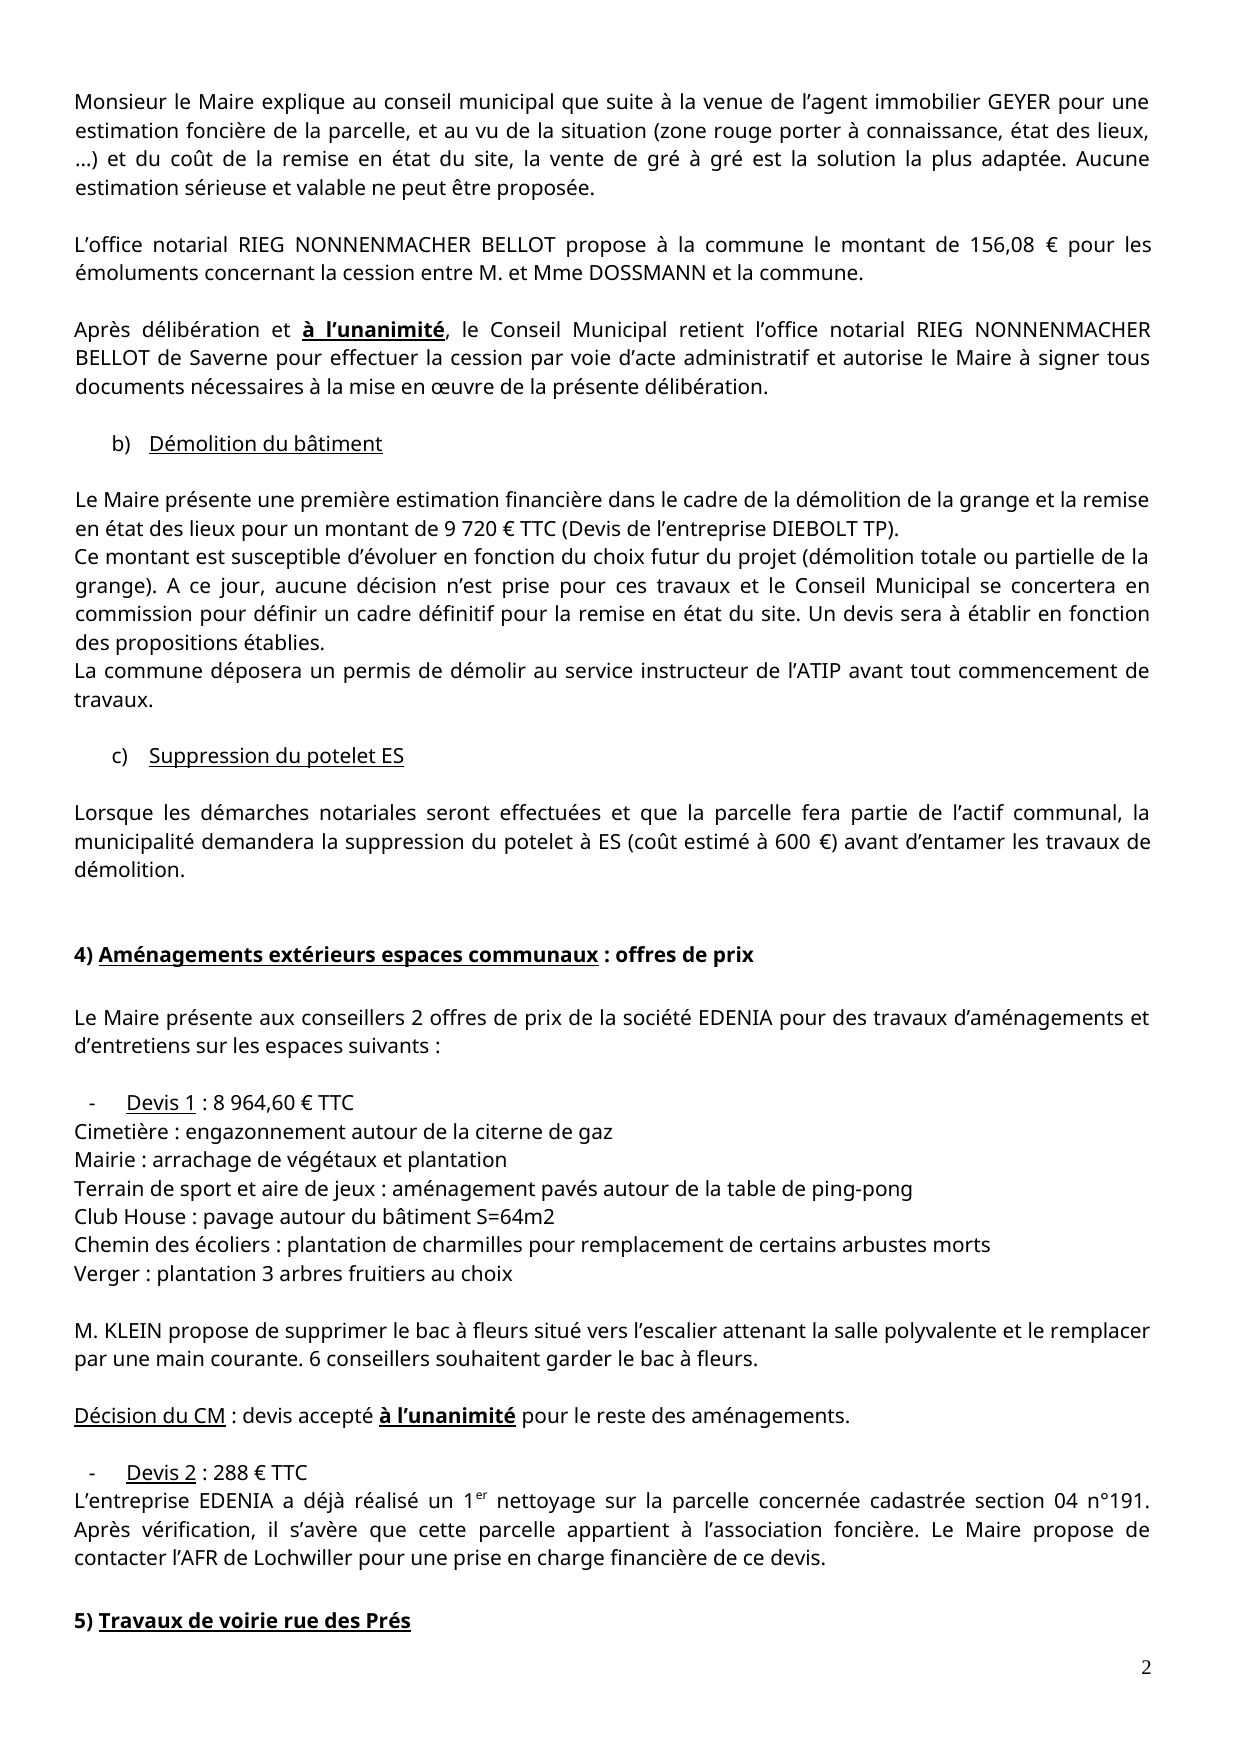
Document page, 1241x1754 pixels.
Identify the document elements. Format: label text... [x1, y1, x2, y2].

text Le Maire présente aux conseillers 2 offres de prix de la société EDENIA pour des travaux d’aménagements et d’entretiens sur les espaces suivants : [74, 1003, 1152, 1060]
text La commune déposera un permis de démolir au service instructeur de l’ATIP avant tout commencement de travaux. [74, 656, 1152, 713]
text Mairie : arrachage de végétaux et plantation [74, 1145, 1152, 1174]
list Démolition du bâtiment [111, 429, 1152, 457]
list Suppression du potelet ES [111, 742, 1152, 770]
text Terrain de sport et aire de jeux : aménagement pavés autour de la table de ping-pong [74, 1174, 1152, 1202]
list Devis 1 : 8 964,60 € TTC [89, 1088, 1152, 1117]
text Verger : plantation 3 arbres fruitiers au choix [74, 1259, 1152, 1287]
text Décision du CM : devis accepté à l’unanimité pour le reste des aménagements. [74, 1401, 1152, 1430]
text Après délibération et à l’unanimité, le Conseil Municipal retient l’office notarial RIEG NONNENMACHER BELLOT de Saverne pour effectuer la cession par voie d’acte administratif et autorise le Maire à signer tous documents nécessaires à la mise en œuvre de la présente délibération. [74, 315, 1152, 400]
list Ce montant est susceptible d’évoluer en fonction du choix futur du projet (démolition totale ou partielle de la grange). A ce jour, aucune décision n’est prise pour ces travaux et le Conseil Municipal se concertera en commission pour définir un cadre définitif pour la remise en état du site. Un devis sera à établir en fonction des propositions établies. [74, 542, 1152, 656]
text L’entreprise EDENIA a déjà réalisé un 1er nettoyage sur la parcelle concernée cadastrée section 04 n°191. Après vérification, il s’avère que cette parcelle appartient à l’association foncière. Le Maire propose de contacter l’AFR de Lochwiller pour une prise en charge financière de ce devis. [74, 1487, 1152, 1572]
text L’office notarial RIEG NONNENMACHER BELLOT propose à la commune le montant de 156,08 € pour les émoluments concernant la cession entre M. et Mme DOSSMANN et la commune. [74, 230, 1152, 287]
list Devis 2 : 288 € TTC [89, 1458, 1152, 1487]
text M. KLEIN propose de supprimer le bac à fleurs situé vers l’escalier attenant la salle polyvalente et le remplacer par une main courante. 6 conseillers souhaitent garder le bac à fleurs. [74, 1316, 1152, 1373]
list Le Maire présente une première estimation financière dans le cadre de la démolition de la grange et la remise en état des lieux pour un montant de 9 720 € TTC (Devis de l’entreprise DIEBOLT TP). [75, 486, 1152, 542]
text Club House : pavage autour du bâtiment S=64m2 [74, 1202, 1152, 1231]
text 4) Aménagements extérieurs espaces communaux : offres de prix [74, 941, 1152, 969]
text Chemin des écoliers : plantation de charmilles pour remplacement de certains arbustes morts [74, 1231, 1152, 1259]
text Lorsque les démarches notariales seront effectuées et que la parcelle fera partie de l’actif communal, la municipalité demandera la suppression du potelet à ES (coût estimé à 600 €) avant d’entamer les travaux de démolition. [74, 798, 1152, 884]
text 5) Travaux de voirie rue des Prés [74, 1606, 1152, 1634]
text Monsieur le Maire explique au conseil municipal que suite à la venue de l’agent immobilier GEYER pour une estimation foncière de la parcelle, et au vu de la situation (zone rouge porter à connaissance, état des lieux, …) et du coût de la remise en état du site, la vente de gré à gré est la solution la plus adaptée. Aucune estimation sérieuse et valable ne peut être proposée. [74, 87, 1152, 201]
text Cimetière : engazonnement autour de la citerne de gaz [74, 1117, 1152, 1145]
